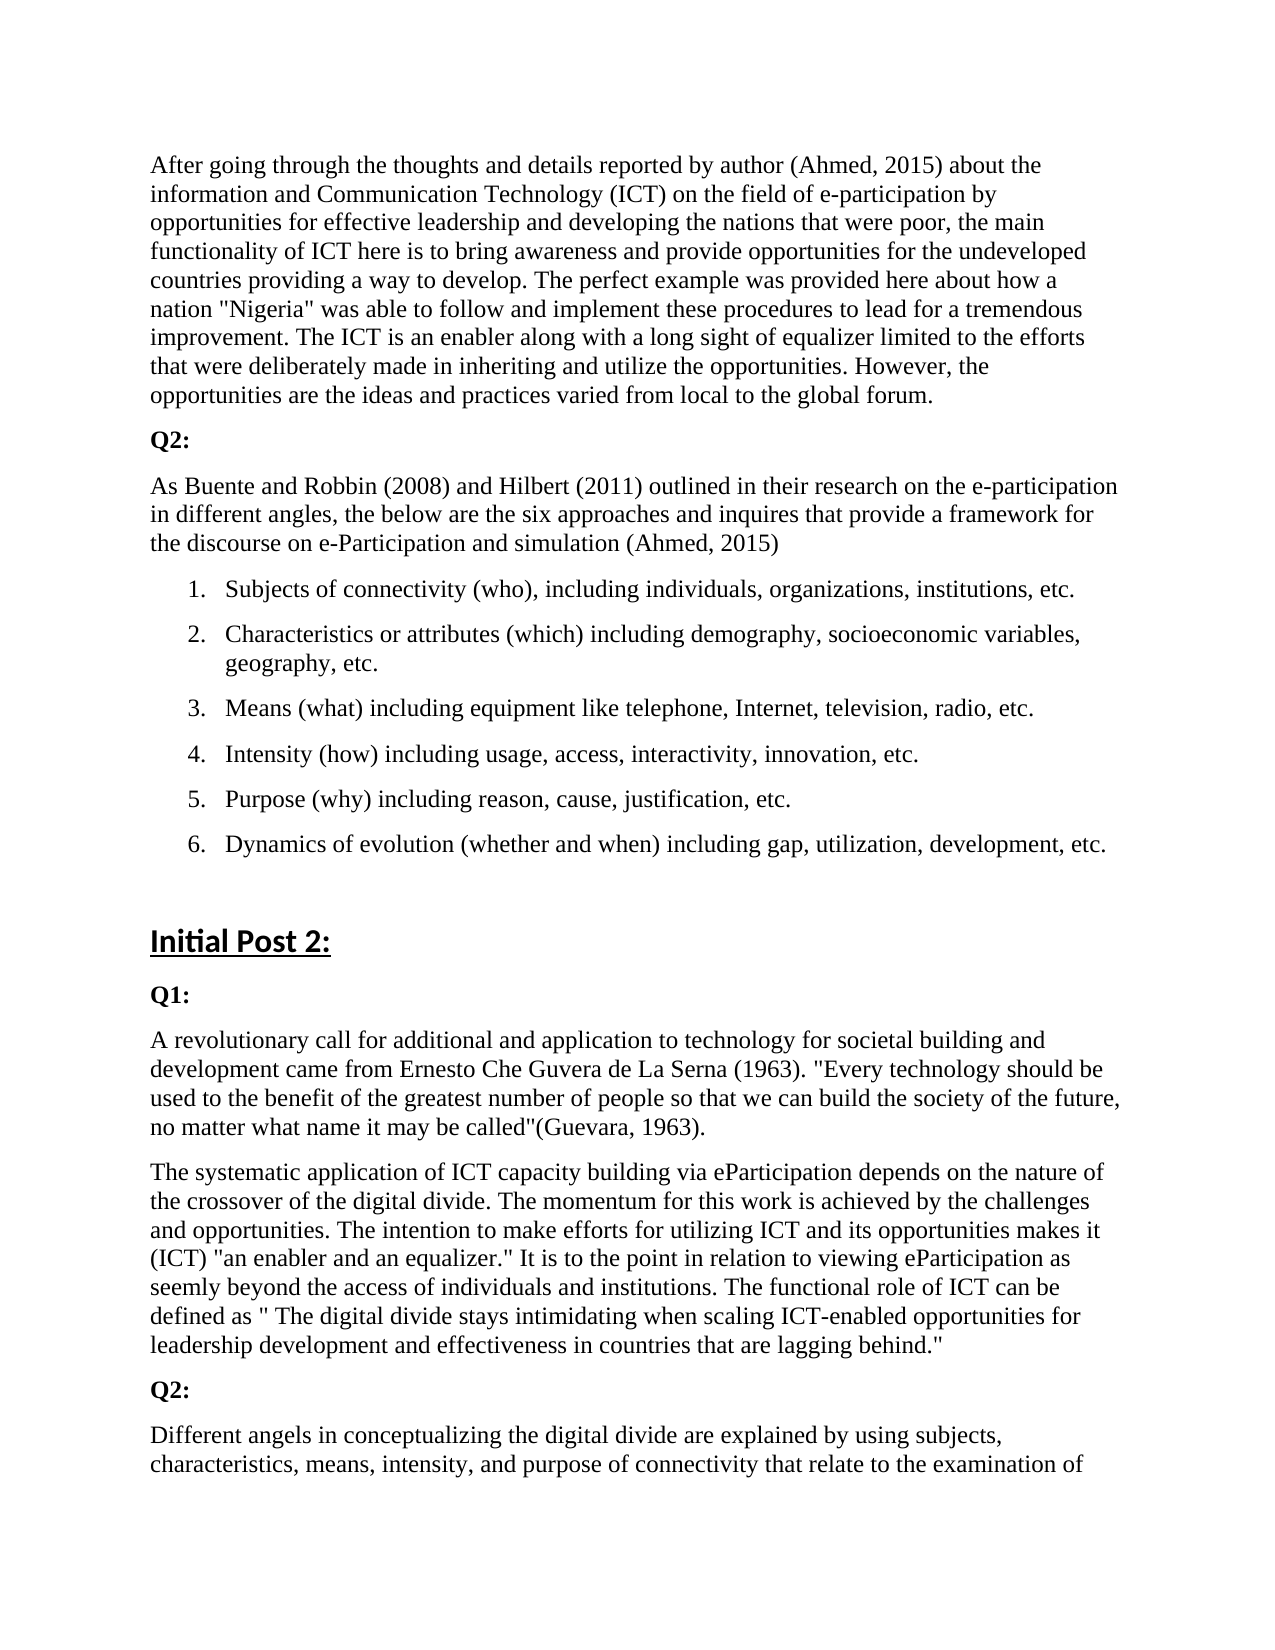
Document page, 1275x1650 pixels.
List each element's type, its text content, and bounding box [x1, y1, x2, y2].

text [150, 1421, 1125, 1478]
list Dynamics of evolution (whether and when) including gap, utilization, development, etc. [187, 829, 1125, 858]
list Subjects of connectivity (who), including individuals, organizations, institutions, etc. [187, 574, 1125, 602]
list Purpose (why) including reason, cause, justification, etc. [187, 784, 1125, 813]
list Characteristics or attributes (which) including demography, socioeconomic variables, geography, etc. [187, 619, 1125, 677]
text Initial Post 2: [150, 920, 1125, 961]
text The systematic application of ICT capacity building via eParticipation depends on the nature of the crossover of the digital divide. The momentum for this work is achieved by the challenges and opportunities. The intention to make efforts for utilizing ICT and its opportunities makes it (ICT) "an enabler and an equalizer." It is to the point in relation to viewing eParticipation as seemly beyond the access of individuals and institutions. The functional role of ICT can be defined as " The digital divide stays intimidating when scaling ICT-enabled opportunities for leadership development and effectiveness in countries that are lagging behind." [150, 1157, 1125, 1358]
text Q2: [150, 425, 1125, 454]
list Intensity (how) including usage, access, interactivity, innovation, etc. [187, 739, 1125, 767]
text Q1: [150, 980, 1125, 1009]
list Means (what) including equipment like telephone, Internet, television, radio, etc. [187, 693, 1125, 722]
text As Buente and Robbin (2008) and Hilbert (2011) outlined in their research on the e-participation in different angles, the below are the six approaches and inquires that provide a framework for the discourse on e-Participation and simulation (Ahmed, 2015) [150, 471, 1125, 557]
text A revolutionary call for additional and application to technology for societal building and development came from Ernesto Che Guvera de La Serna (1963). "Every technology should be used to the benefit of the greatest number of people so that we can build the society of the future, no matter what name it may be called"(Guevara, 1963). [150, 1026, 1125, 1141]
text After going through the thoughts and details reported by author (Ahmed, 2015) about the information and Communication Technology (ICT) on the field of e-participation by opportunities for effective leadership and developing the nations that were poor, the main functionality of ICT here is to bring awareness and provide opportunities for the undeveloped countries providing a way to develop. The perfect example was provided here about how a nation "Nigeria" was able to follow and implement these procedures to lead for a tremendous improvement. The ICT is an enabler along with a long sight of equalizer limited to the efforts that were deliberately made in inheriting and utilize the opportunities. However, the opportunities are the ideas and practices varied from local to the global forum. [150, 150, 1125, 409]
text Q2: [150, 1375, 1125, 1404]
